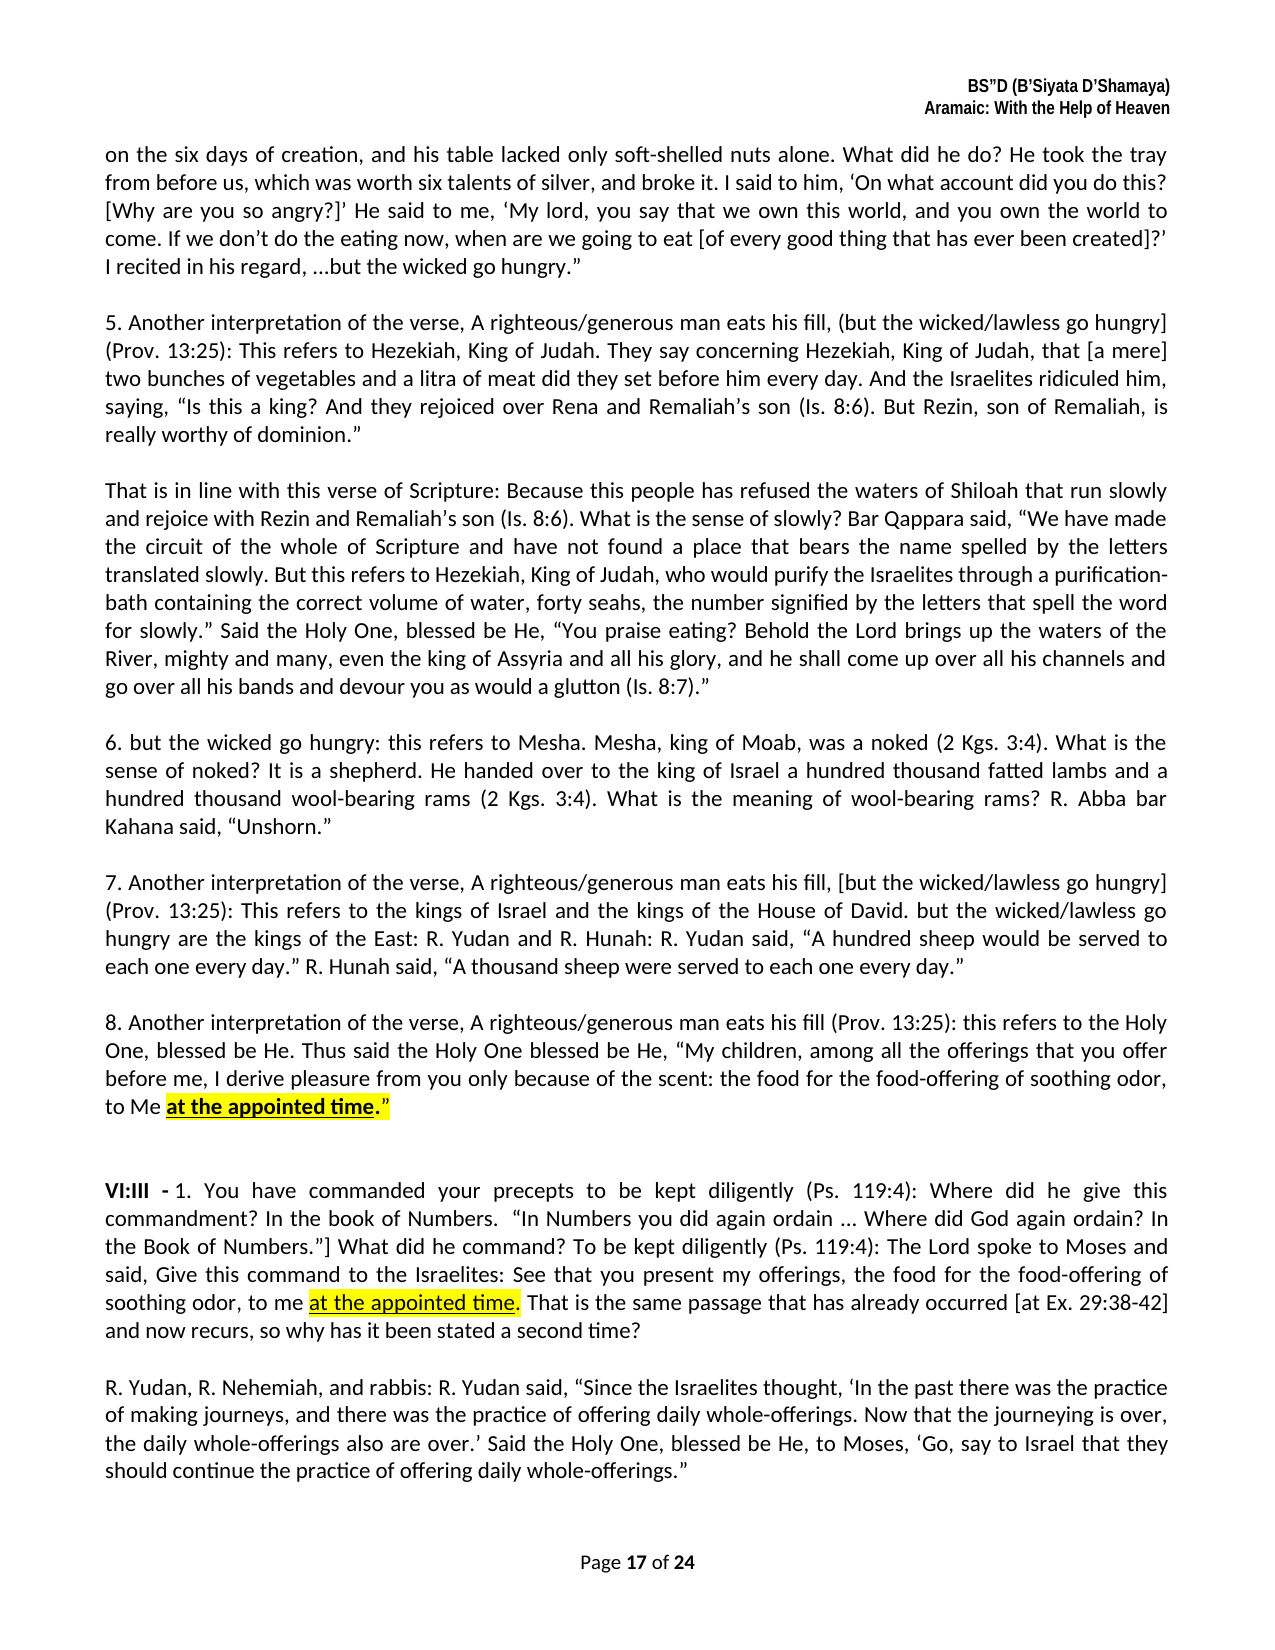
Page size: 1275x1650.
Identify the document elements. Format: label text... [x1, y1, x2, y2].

text 5. Another interpretation of the verse, A righteous/generous man eats his fill, (but the wicked/lawless go hungry] (Prov. 13:25): This refers to Hezekiah, King of Judah. They say concerning Hezekiah, King of Judah, that [a mere] two bunches of vegetables and a litra of meat did they set before him every day. And the Israelites ridiculed him, saying, “Is this a king? And they rejoiced over Rena and Remaliah’s son (Is. 8:6). But Rezin, son of Remaliah, is really worthy of dominion.” [105, 308, 1170, 448]
text 6. but the wicked go hungry: this refers to Mesha. Mesha, king of Moab, was a noked (2 Kgs. 3:4). What is the sense of noked? It is a shepherd. He handed over to the king of Israel a hundred thousand fatted lambs and a hundred thousand wool-bearing rams (2 Kgs. 3:4). What is the meaning of wool-bearing rams? R. Abba bar Kahana said, “Unshorn.” [105, 728, 1170, 840]
text R. Yudan, R. Nehemiah, and rabbis: R. Yudan said, “Since the Israelites thought, ‘In the past there was the practice of making journeys, and there was the practice of offering daily whole-offerings. Now that the journeying is over, the daily whole-offerings also are over.’ Said the Holy One, blessed be He, to Moses, ‘Go, say to Israel that they should continue the practice of offering daily whole-offerings.” [105, 1373, 1170, 1485]
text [105, 140, 1170, 280]
text 7. Another interpretation of the verse, A righteous/generous man eats his fill, [but the wicked/lawless go hungry] (Prov. 13:25): This refers to the kings of Israel and the kings of the House of David. but the wicked/lawless go hungry are the kings of the East: R. Yudan and R. Hunah: R. Yudan said, “A hundred sheep would be served to each one every day.” R. Hunah said, “A thousand sheep were served to each one every day.” [105, 868, 1170, 980]
text That is in line with this verse of Scripture: Because this people has refused the waters of Shiloah that run slowly and rejoice with Rezin and Remaliah’s son (Is. 8:6). What is the sense of slowly? Bar Qappara said, “We have made the circuit of the whole of Scripture and have not found a place that bears the name spelled by the letters translated slowly. But this refers to Hezekiah, King of Judah, who would purify the Israelites through a purification-bath containing the correct volume of water, forty seahs, the number signified by the letters that spell the word for slowly.” Said the Holy One, blessed be He, “You praise eating? Behold the Lord brings up the waters of the River, mighty and many, even the king of Assyria and all his glory, and he shall come up over all his channels and go over all his bands and devour you as would a glutton (Is. 8:7).” [105, 476, 1170, 700]
text VI:III - 1. You have commanded your precepts to be kept diligently (Ps. 119:4): Where did he give this commandment? In the book of Numbers. “In Numbers you did again ordain ... Where did God again ordain? In the Book of Numbers.”] What did he command? To be kept diligently (Ps. 119:4): The Lord spoke to Moses and said, Give this command to the Israelites: See that you present my offerings, the food for the food-offering of soothing odor, to me at the appointed time. That is the same passage that has already occurred [at Ex. 29:38-42] and now recurs, so why has it been stated a second time? [105, 1176, 1170, 1344]
text 8. Another interpretation of the verse, A righteous/generous man eats his fill (Prov. 13:25): this refers to the Holy One, blessed be He. Thus said the Holy One blessed be He, “My children, among all the offerings that you offer before me, I derive pleasure from you only because of the scent: the food for the food-offering of soothing odor, to Me at the appointed time.” [105, 1008, 1170, 1120]
